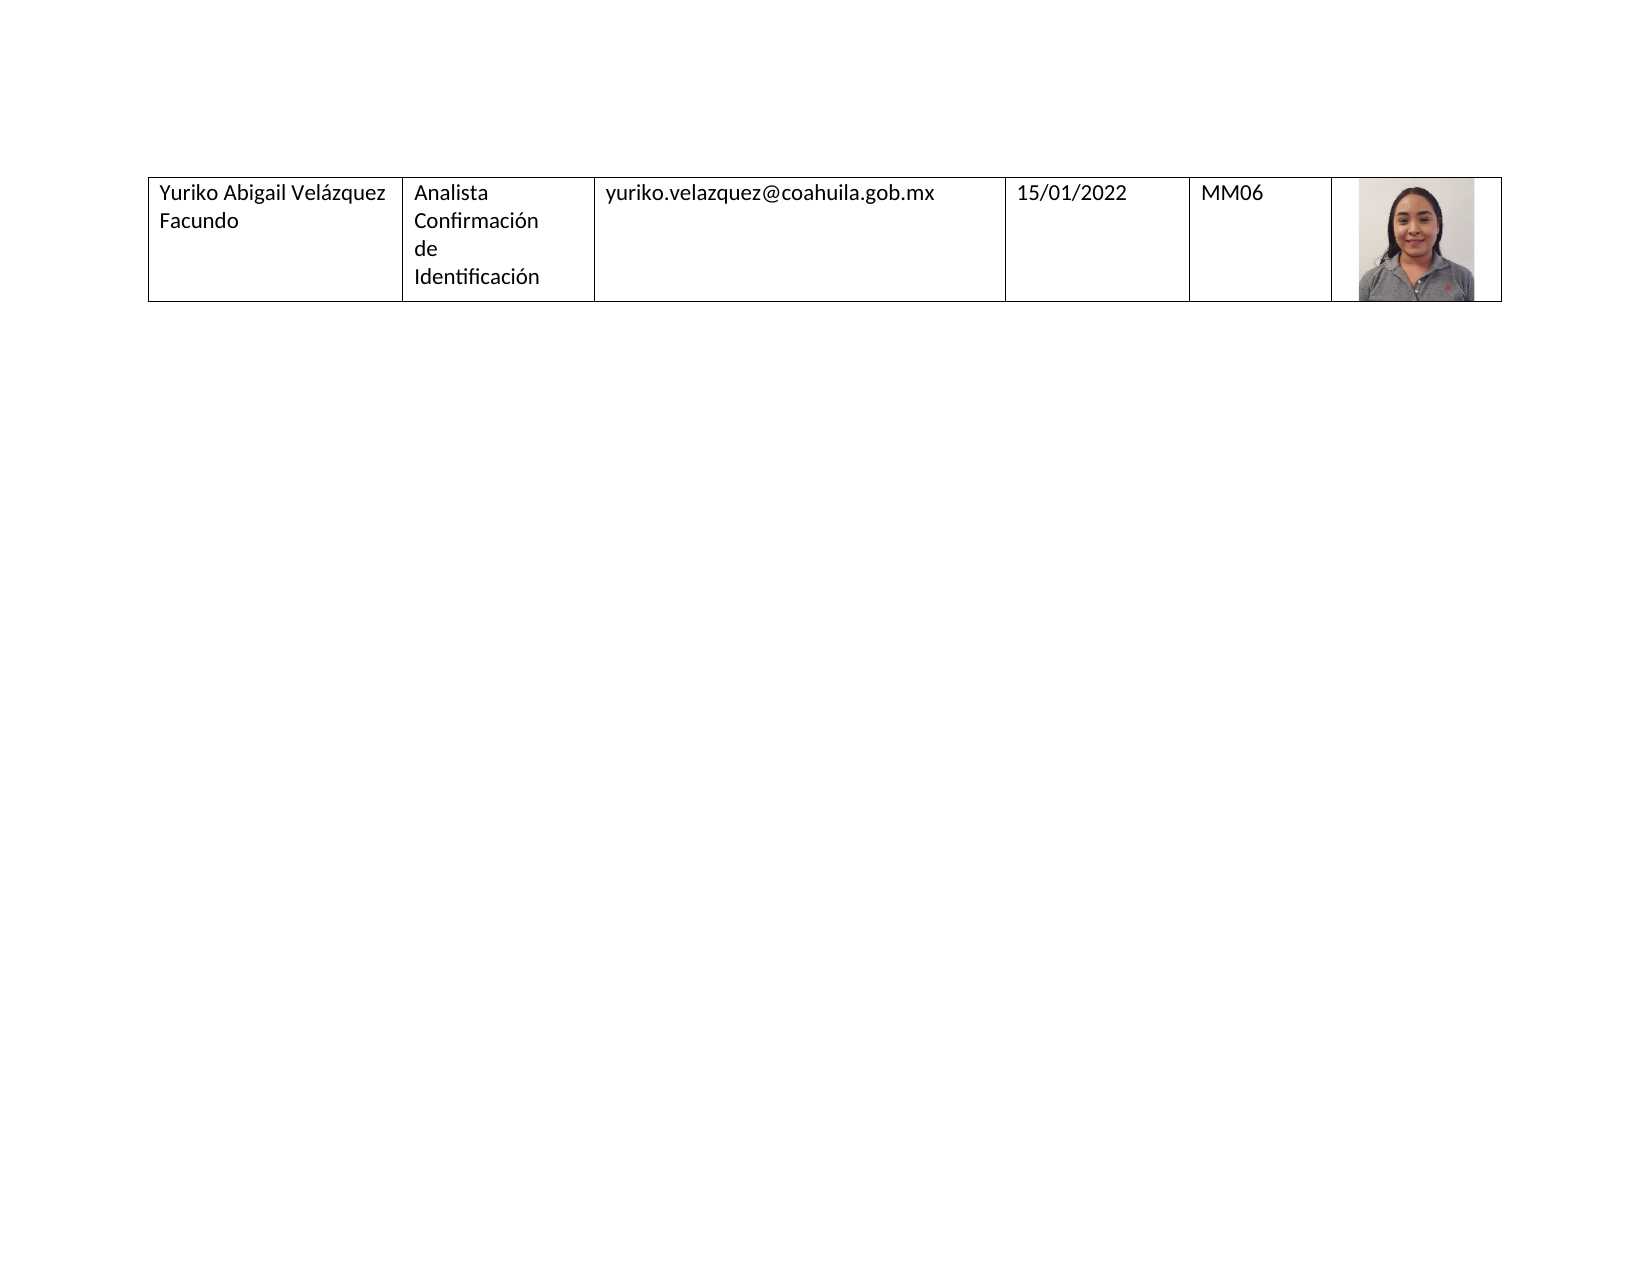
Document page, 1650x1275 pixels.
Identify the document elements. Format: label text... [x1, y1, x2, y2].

table_cell yuriko.velazquez@coahuila.gob.mx [595, 178, 1005, 301]
picture [1358, 178, 1475, 301]
table_cell [1475, 178, 1501, 301]
table_cell Yuriko Abigail Velázquez Facundo [149, 178, 402, 301]
table_cell 15/01/2022 [1006, 178, 1189, 301]
table_cell [1332, 178, 1358, 301]
table_cell MM06 [1190, 178, 1331, 301]
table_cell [403, 178, 594, 301]
